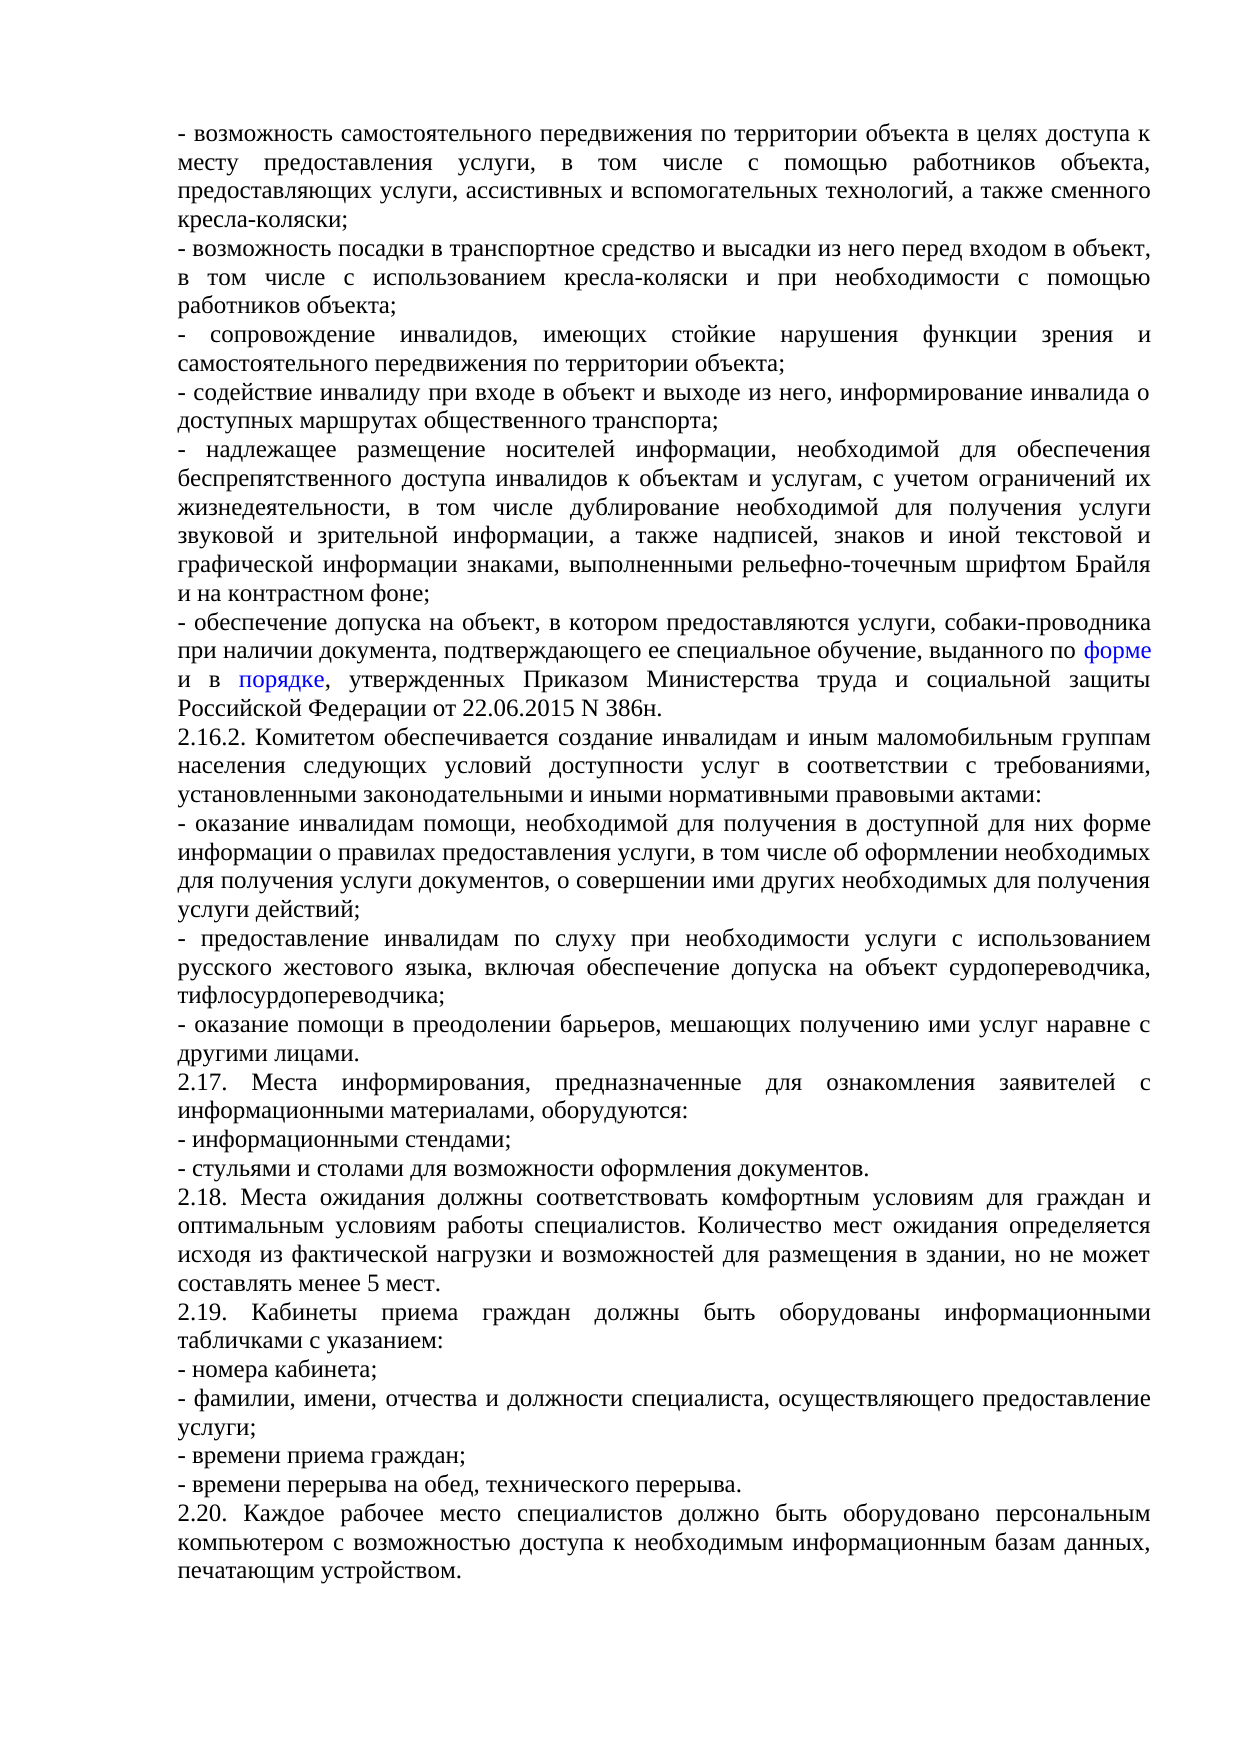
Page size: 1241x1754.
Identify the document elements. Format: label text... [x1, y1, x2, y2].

text 2.18. Места ожидания должны соответствовать комфортным условиям для граждан и оптимальным условиям работы специалистов. Количество мест ожидания определяется исходя из фактической нагрузки и возможностей для размещения в здании, но не может составлять менее 5 мест. [177, 1182, 1152, 1297]
text - возможность самостоятельного передвижения по территории объекта в целях доступа к месту предоставления услуги, в том числе с помощью работников объекта, предоставляющих услуги, ассистивных и вспомогательных технологий, а также сменного кресла-коляски; [177, 118, 1152, 233]
text - содействие инвалиду при входе в объект и выходе из него, информирование инвалида о доступных маршрутах общественного транспорта; [177, 377, 1152, 434]
text 2.16.2. Комитетом обеспечивается создание инвалидам и иным маломобильным группам населения следующих условий доступности услуг в соответствии с требованиями, установленными законодательными и иными нормативными правовыми актами: [177, 722, 1152, 808]
text 2.20. Каждое рабочее место специалистов должно быть оборудовано персональным компьютером с возможностью доступа к необходимым информационным базам данных, печатающим устройством. [177, 1498, 1152, 1584]
text - номера кабинета; [177, 1354, 1152, 1383]
text - возможность посадки в транспортное средство и высадки из него перед входом в объект, в том числе с использованием кресла-коляски и при необходимости с помощью работников объекта; [177, 233, 1152, 319]
text 2.19. Кабинеты приема граждан должны быть оборудованы информационными табличками с указанием: [177, 1297, 1152, 1354]
text 2.17. Места информирования, предназначенные для ознакомления заявителей с информационными материалами, оборудуются: [177, 1067, 1152, 1124]
text - времени перерыва на обед, технического перерыва. [177, 1469, 1152, 1498]
text - времени приема граждан; [177, 1441, 1152, 1469]
text - надлежащее размещение носителей информации, необходимой для обеспечения беспрепятственного доступа инвалидов к объектам и услугам, с учетом ограничений их жизнедеятельности, в том числе дублирование необходимой для получения услуги звуковой и зрительной информации, а также надписей, знаков и иной текстовой и графической информации знаками, выполненными рельефно-точечным шрифтом Брайля и на контрастном фоне; [177, 434, 1152, 607]
text - фамилии, имени, отчества и должности специалиста, осуществляющего предоставление услуги; [177, 1383, 1152, 1441]
text - сопровождение инвалидов, имеющих стойкие нарушения функции зрения и самостоятельного передвижения по территории объекта; [177, 319, 1152, 377]
text - оказание инвалидам помощи, необходимой для получения в доступной для них форме информации о правилах предоставления услуги, в том числе об оформлении необходимых для получения услуги документов, о совершении ими других необходимых для получения услуги действий; [177, 808, 1152, 923]
text - предоставление инвалидам по слуху при необходимости услуги с использованием русского жестового языка, включая обеспечение допуска на объект сурдопереводчика, тифлосурдопереводчика; [177, 923, 1152, 1009]
text - стульями и столами для возможности оформления документов. [177, 1153, 1152, 1182]
text - оказание помощи в преодолении барьеров, мешающих получению ими услуг наравне с другими лицами. [177, 1009, 1152, 1067]
text - обеспечение допуска на объект, в котором предоставляются услуги, собаки-проводника при наличии документа, подтверждающего ее специальное обучение, выданного по форме и в порядке, утвержденных Приказом Министерства труда и социальной защиты Российской Федерации от 22.06.2015 N 386н. [177, 607, 1152, 722]
text - информационными стендами; [177, 1124, 1152, 1153]
